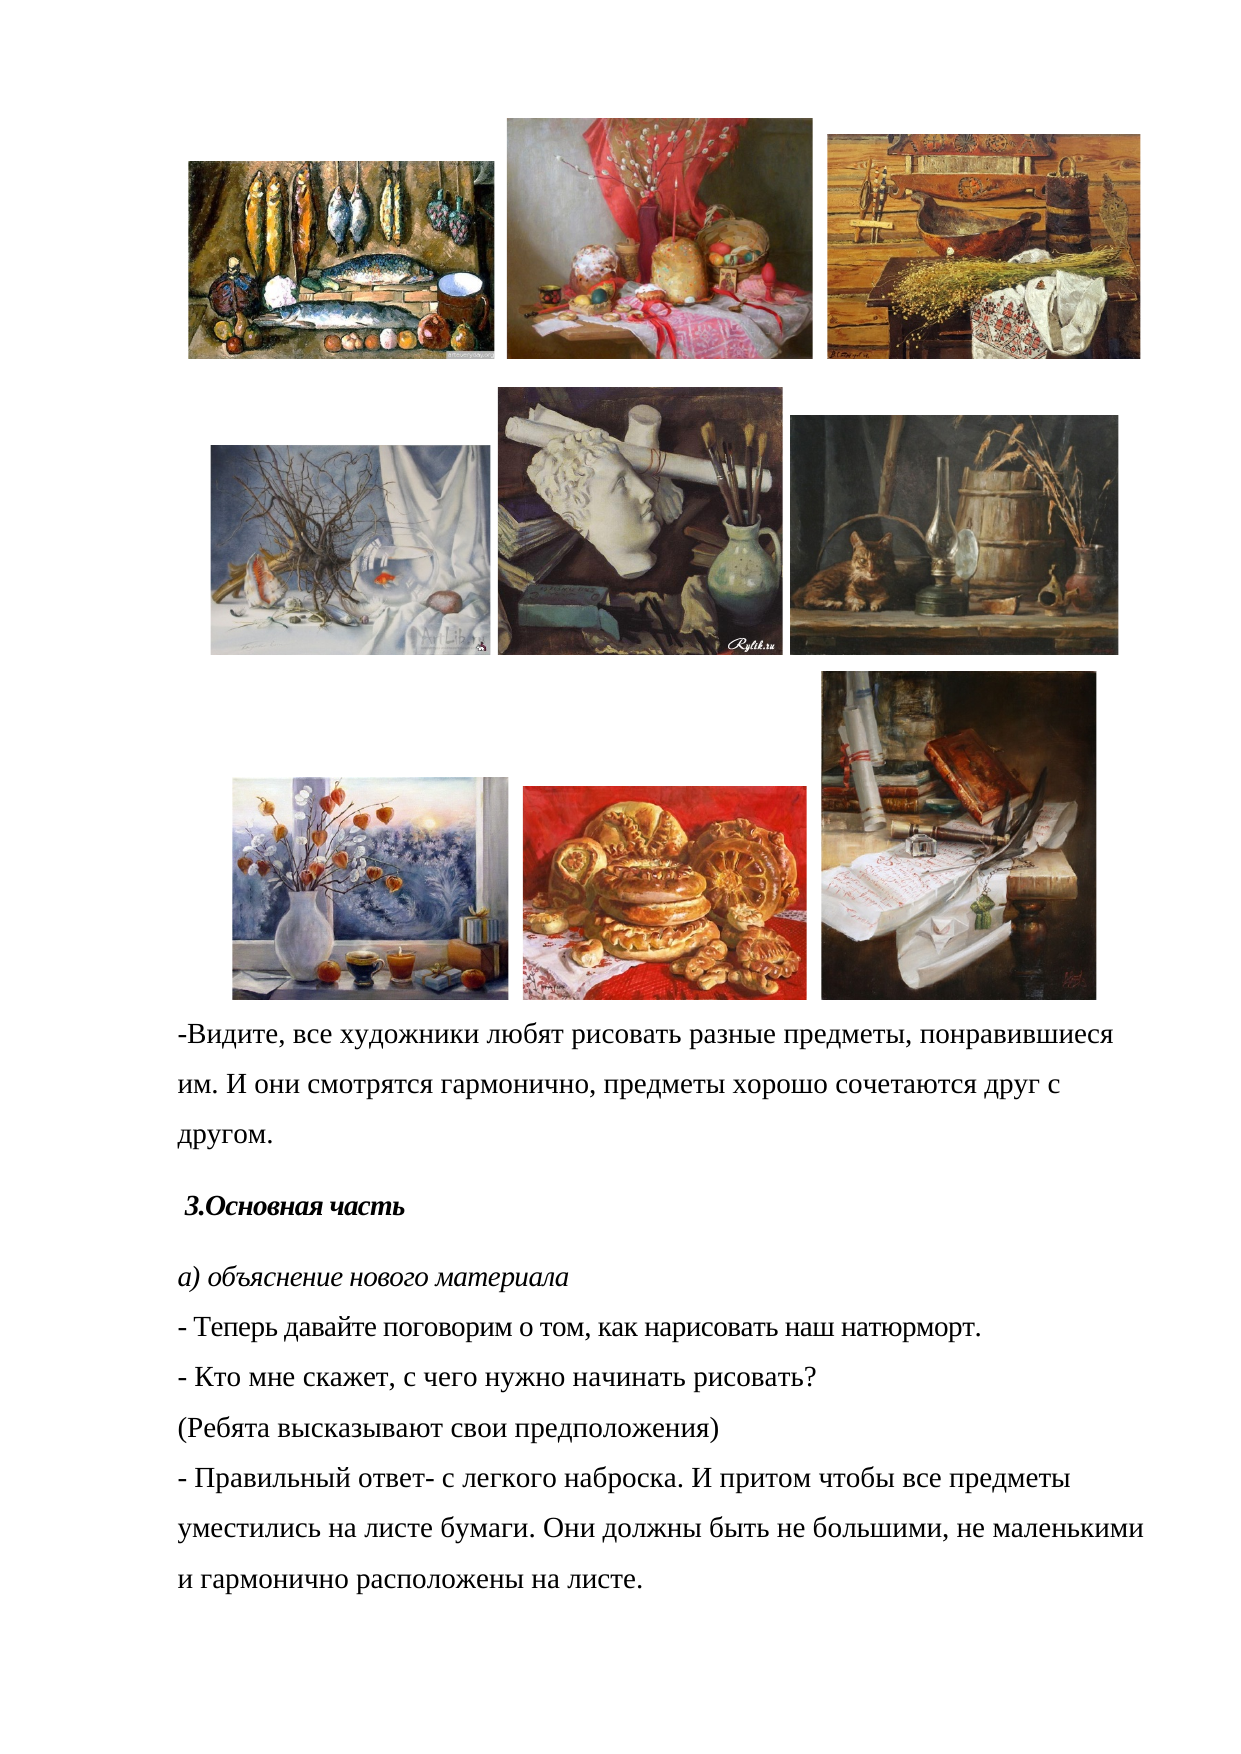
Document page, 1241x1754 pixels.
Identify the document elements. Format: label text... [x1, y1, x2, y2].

picture [210, 445, 491, 655]
picture [827, 134, 1141, 359]
text (Ребята высказывают свои предположения) [177, 1410, 1152, 1443]
text -Видите, все художники любят рисовать разные предметы, понравившиеся им. И они смотрятся гармонично, предметы хорошо сочетаются друг с другом. [177, 1016, 1152, 1150]
picture [188, 161, 495, 359]
picture [790, 415, 1119, 655]
text - Кто мне скажет, с чего нужно начинать рисовать? [177, 1359, 1152, 1393]
picture [506, 118, 813, 359]
picture [522, 786, 807, 1000]
text а) объяснение нового материала [177, 1259, 1152, 1292]
picture [232, 777, 509, 1000]
text 3.Основная часть [177, 1188, 1152, 1221]
text - Правильный ответ- с легкого наброска. И притом чтобы все предметы уместились на листе бумаги. Они должны быть не большими, не маленькими и гармонично расположены на листе. [177, 1460, 1152, 1594]
picture [497, 387, 783, 655]
text - Теперь давайте поговорим о том, как нарисовать наш натюрморт. [177, 1309, 1152, 1343]
picture [821, 671, 1097, 1000]
